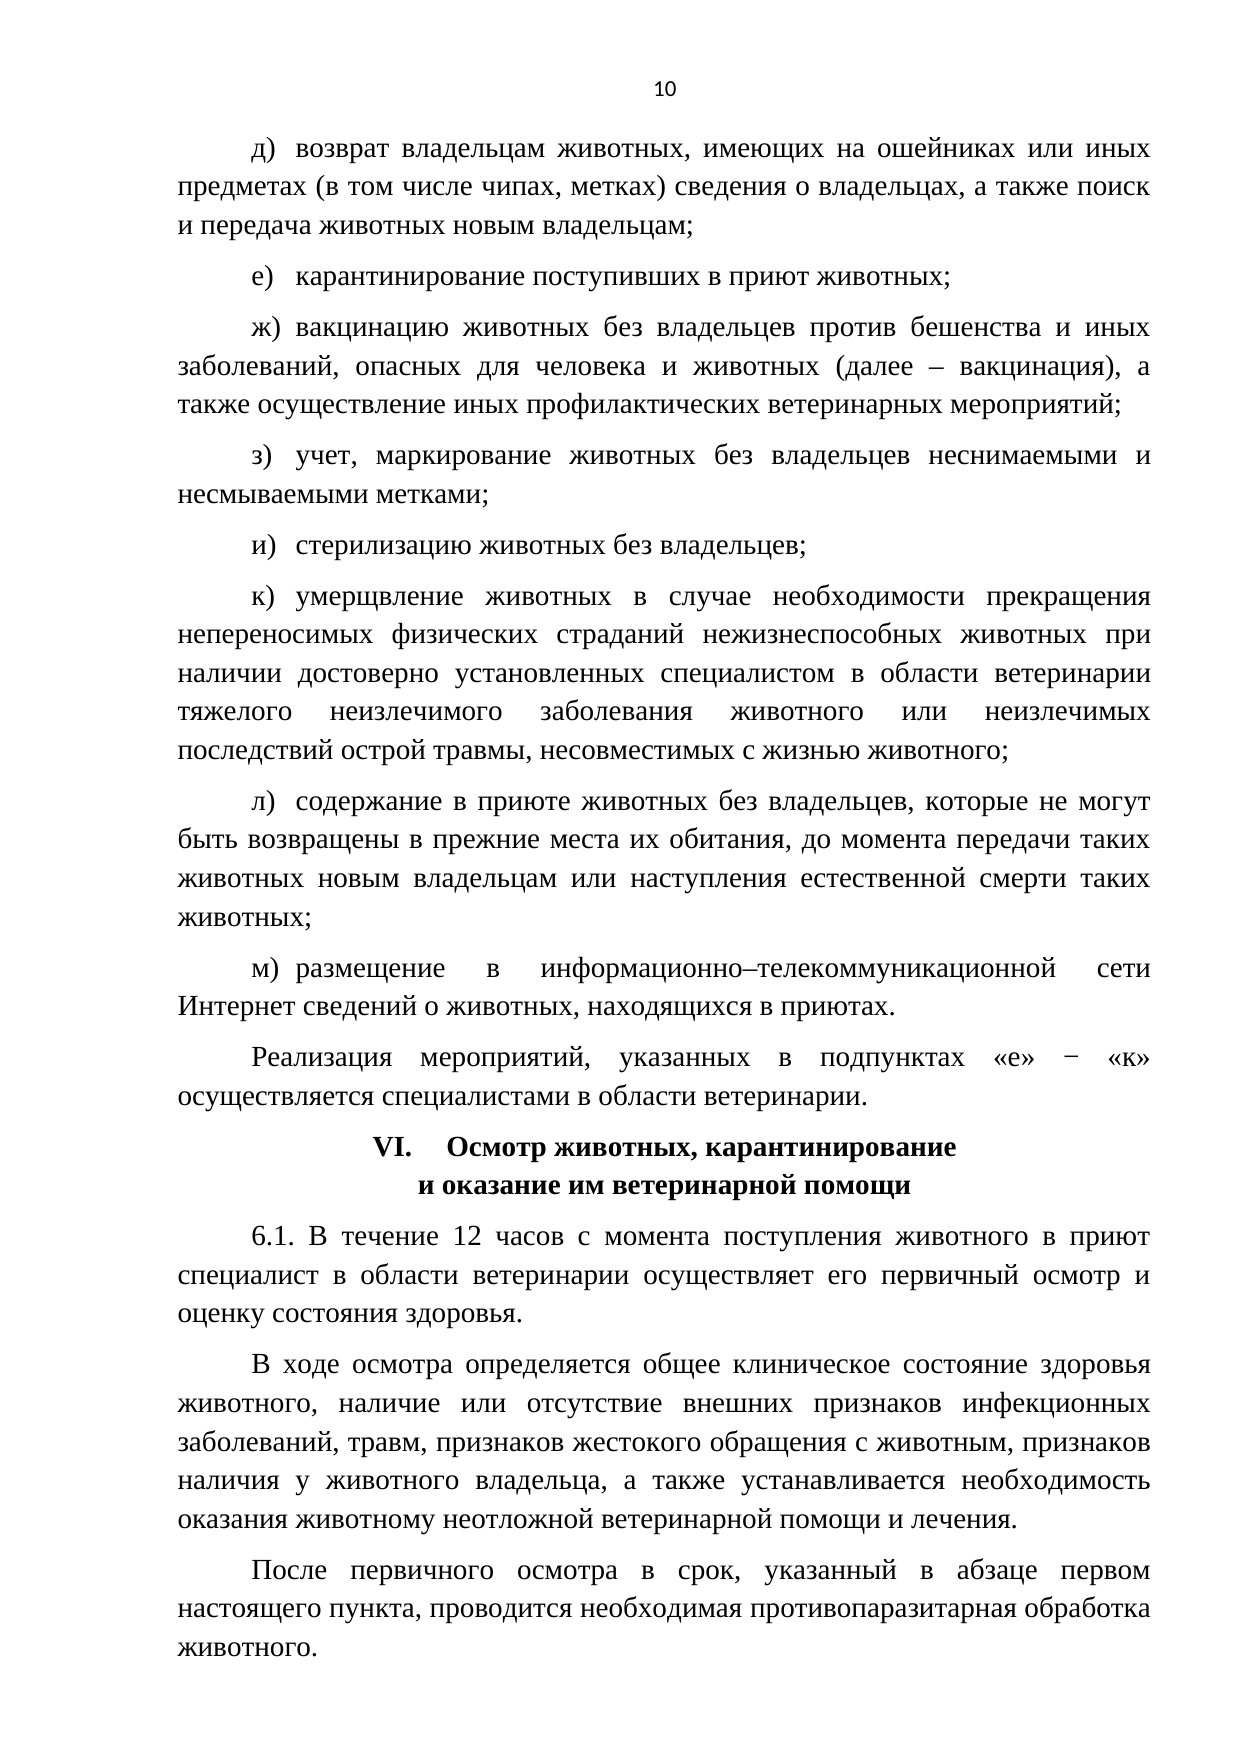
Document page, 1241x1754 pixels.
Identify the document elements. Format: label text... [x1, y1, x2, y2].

list размещение в информационно–телекоммуникационной сети Интернет сведений о животных, находящихся в приютах. [177, 950, 1152, 1022]
list содержание в приюте животных без владельцев, которые не могут быть возвращены в прежние места их обитания, до момента передачи таких животных новым владельцам или наступления естественной смерти таких животных; [177, 783, 1152, 932]
list учет, маркирование животных без владельцев неснимаемыми и несмываемыми метками; [177, 437, 1152, 509]
list стерилизацию животных без владельцев; [177, 527, 1152, 560]
list умерщвление животных в случае необходимости прекращения непереносимых физических страданий нежизнеспособных животных при наличии достоверно установленных специалистом в области ветеринарии тяжелого неизлечимого заболевания животного или неизлечимых последствий острой травмы, несовместимых с жизнью животного; [177, 578, 1152, 766]
text В ходе осмотра определяется общее клиническое состояние здоровья животного, наличие или отсутствие внешних признаков инфекционных заболеваний, травм, признаков жестокого обращения с животным, признаков наличия у животного владельца, а также устанавливается необходимость оказания животному неотложной ветеринарной помощи и лечения. [177, 1347, 1152, 1534]
list возврат владельцам животных, имеющих на ошейниках или иных предметах (в том числе чипах, метках) сведения о владельцах, а также поиск и передача животных новым владельцам; [177, 130, 1152, 241]
text После первичного осмотра в срок, указанный в абзаце первом настоящего пункта, проводится необходимая противопаразитарная обработка животного. [177, 1552, 1152, 1662]
list Осмотр животных, карантинирование [177, 1129, 1152, 1162]
text Реализация мероприятий, указанных в подпунктах «е» − «к» осуществляется специалистами в области ветеринарии. [177, 1039, 1152, 1111]
list вакцинацию животных без владельцев против бешенства и иных заболеваний, опасных для человека и животных (далее – вакцинация), а также осуществление иных профилактических ветеринарных мероприятий; [177, 309, 1152, 420]
text 6.1. В течение 12 часов с момента поступления животного в приют специалист в области ветеринарии осуществляет его первичный осмотр и оценку состояния здоровья. [177, 1218, 1152, 1329]
list карантинирование поступивших в приют животных; [177, 258, 1152, 292]
list и оказание им ветеринарной помощи [177, 1167, 1152, 1201]
